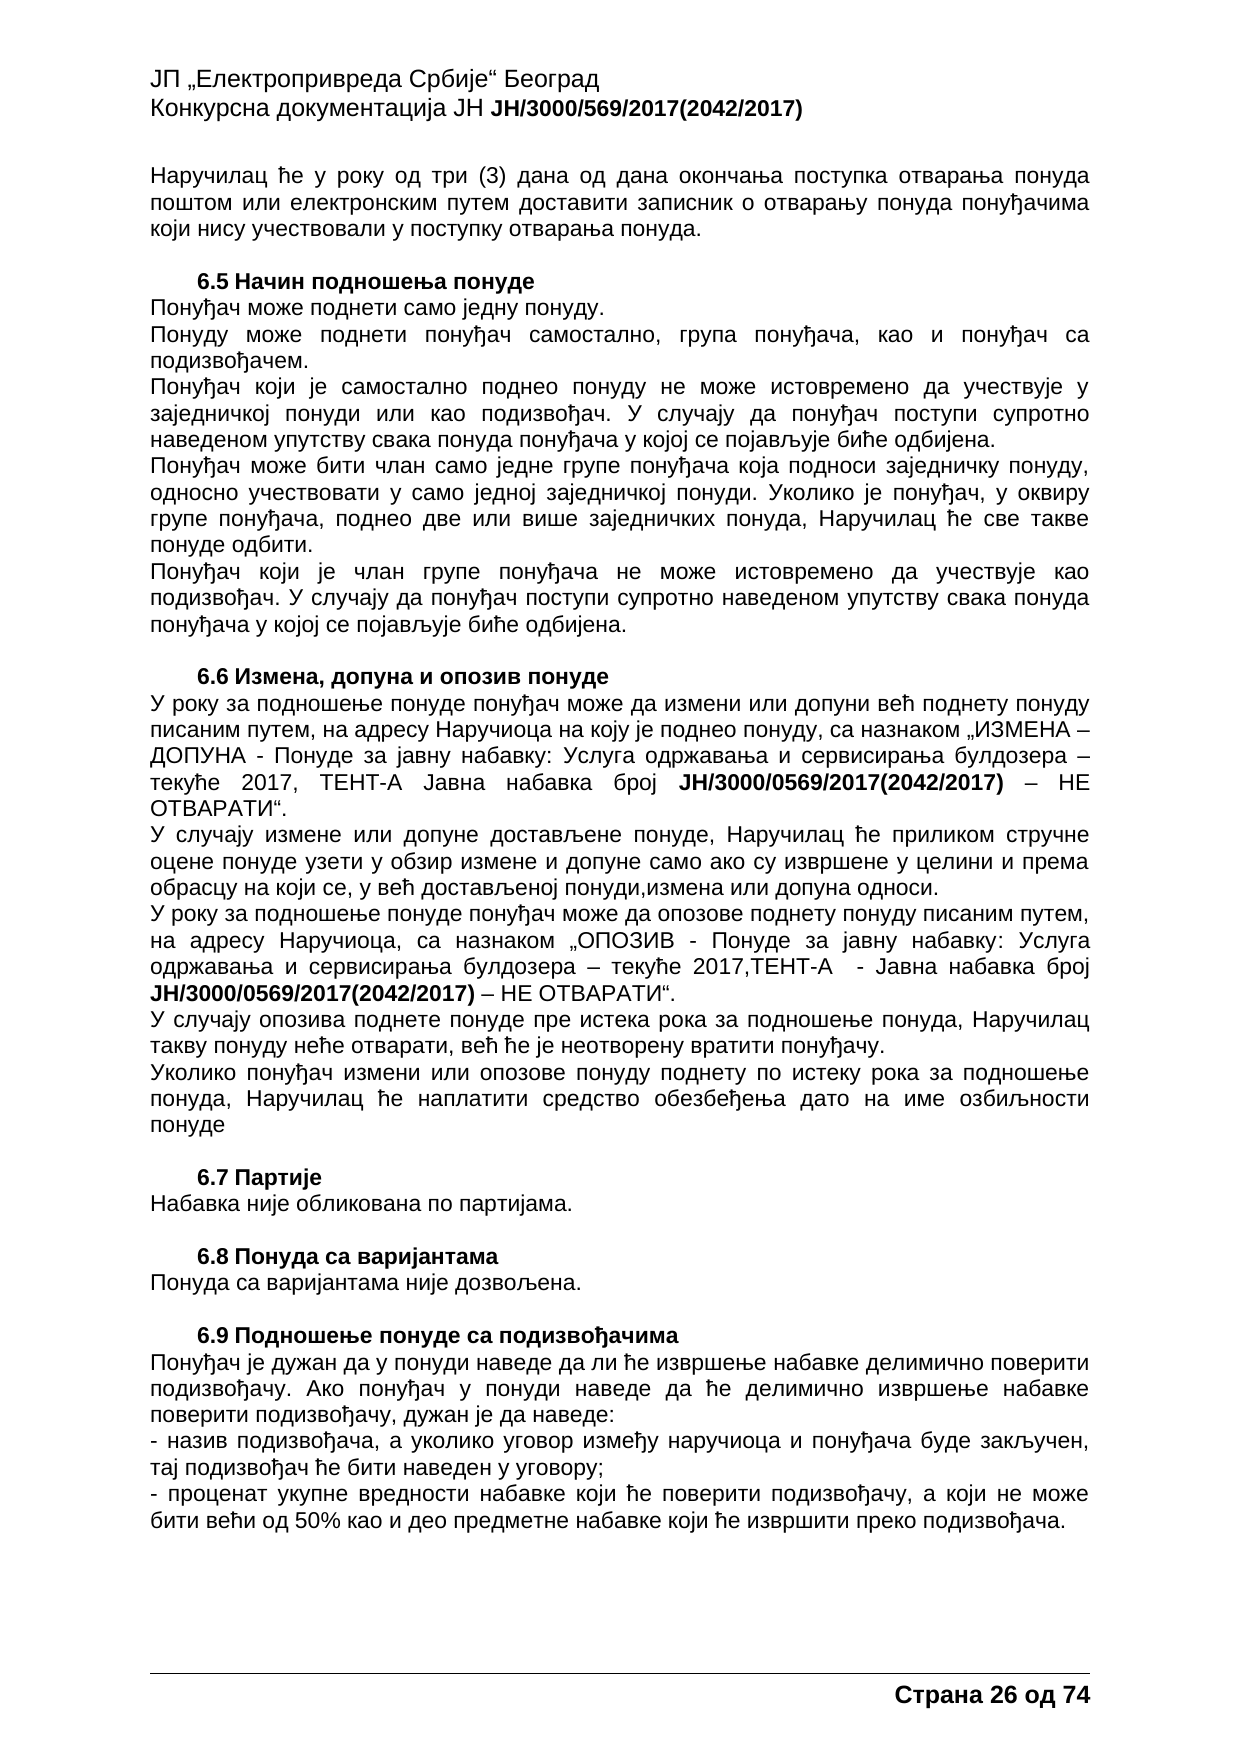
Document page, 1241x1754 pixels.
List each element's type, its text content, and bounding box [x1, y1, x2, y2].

list Начин подношења понуде [197, 268, 1090, 294]
text Понуђач који је самостално поднео понуду не може истовремено да учествује у заједничкој понуди или као подизвођач. У случају да понуђач поступи супротно наведеном упутству свака понуда понуђача у којој се појављује биће одбијена. [150, 373, 1090, 452]
text У случају опозива поднете понуде пре истека рока за подношење понуда, Наручилац такву понуду неће отварати, већ ће је неотворену вратити понуђачу. [150, 1006, 1090, 1058]
text Понуду може поднети понуђач самостално, група понуђача, као и понуђач са подизвођачем. [150, 321, 1090, 373]
list Подношење понуде са подизвођачима [197, 1322, 1090, 1348]
text Набавка није обликована по партијама. [150, 1190, 1090, 1217]
list Понуда са варијантама [197, 1243, 1090, 1269]
text Уколико понуђач измени или опозове понуду поднету по истеку рока за подношење понуда, Наручилац ће наплатити средство обезбеђења дато на име озбиљности понуде [150, 1058, 1090, 1138]
text Понуђач може поднети само једну понуду. [150, 294, 1090, 321]
list Партије [197, 1164, 1090, 1190]
list Измена, допуна и опозив понуде [197, 663, 1090, 689]
text У року за подношење понуде понуђач може да опозове поднету понуду писаним путем, на адресу Наручиоца, са назнаком „ОПОЗИВ - Понуде за јавну набавку: Услуга одржавања и сервисирања булдозера – текуће 2017,ТЕНТ-А - Јавна набавка број JН/3000/0569/2017(2042/2017) – НЕ ОТВАРАТИ“. [150, 900, 1090, 1006]
text У року за подношење понуде понуђач може да измени или допуни већ поднету понуду писаним путем, на адресу Наручиоца на коју је поднео понуду, са назнаком „ИЗМЕНА – ДОПУНА - Понуде за јавну набавку: Услуга одржавања и сервисирања булдозера – текуће 2017, ТЕНТ-А Јавна набавка број JН/3000/0569/2017(2042/2017) – НЕ ОТВАРАТИ“. [150, 689, 1090, 821]
text - проценат укупне вредности набавке који ће поверити подизвођачу, а који не може бити већи од 50% као и део предметне набавке који ће извршити преко подизвођача. [150, 1480, 1090, 1533]
text Понуда са варијантама није дозвољена. [150, 1269, 1090, 1296]
text - назив подизвођача, а уколико уговор између наручиоца и понуђача буде закључен, тај подизвођач ће бити наведен у уговору; [150, 1427, 1090, 1480]
text У случају измене или допуне достављене понуде, Наручилац ће приликом стручне оцене понуде узети у обзир измене и допуне само ако су извршене у целини и према обрасцу на који се, у већ достављеној понуди,измена или допуна односи. [150, 821, 1090, 900]
text Понуђач који је члан групе понуђача не може истовремено да учествује као подизвођач. У случају да понуђач поступи супротно наведеном упутству свака понуда понуђача у којој се појављује биће одбијена. [150, 558, 1090, 637]
text Понуђач је дужан да у понуди наведе да ли ће извршење набавке делимично поверити подизвођачу. Ако понуђач у понуди наведе да ће делимично извршење набавке поверити подизвођачу, дужан је да наведе: [150, 1348, 1090, 1427]
text Наручилац ће у року од три (3) дана од дана окончања поступка отварања понуда поштом или електронским путем доставити записник о отварању понуда понуђачима који нису учествовали у поступку отварања понуда. [150, 162, 1090, 242]
text Понуђач може бити члан само једне групе понуђача која подноси заједничку понуду, односно учествовати у само једној заједничкој понуди. Уколико је понуђач, у оквиру групе понуђача, поднео две или више заједничких понуда, Наручилац ће све такве понуде одбити. [150, 452, 1090, 558]
